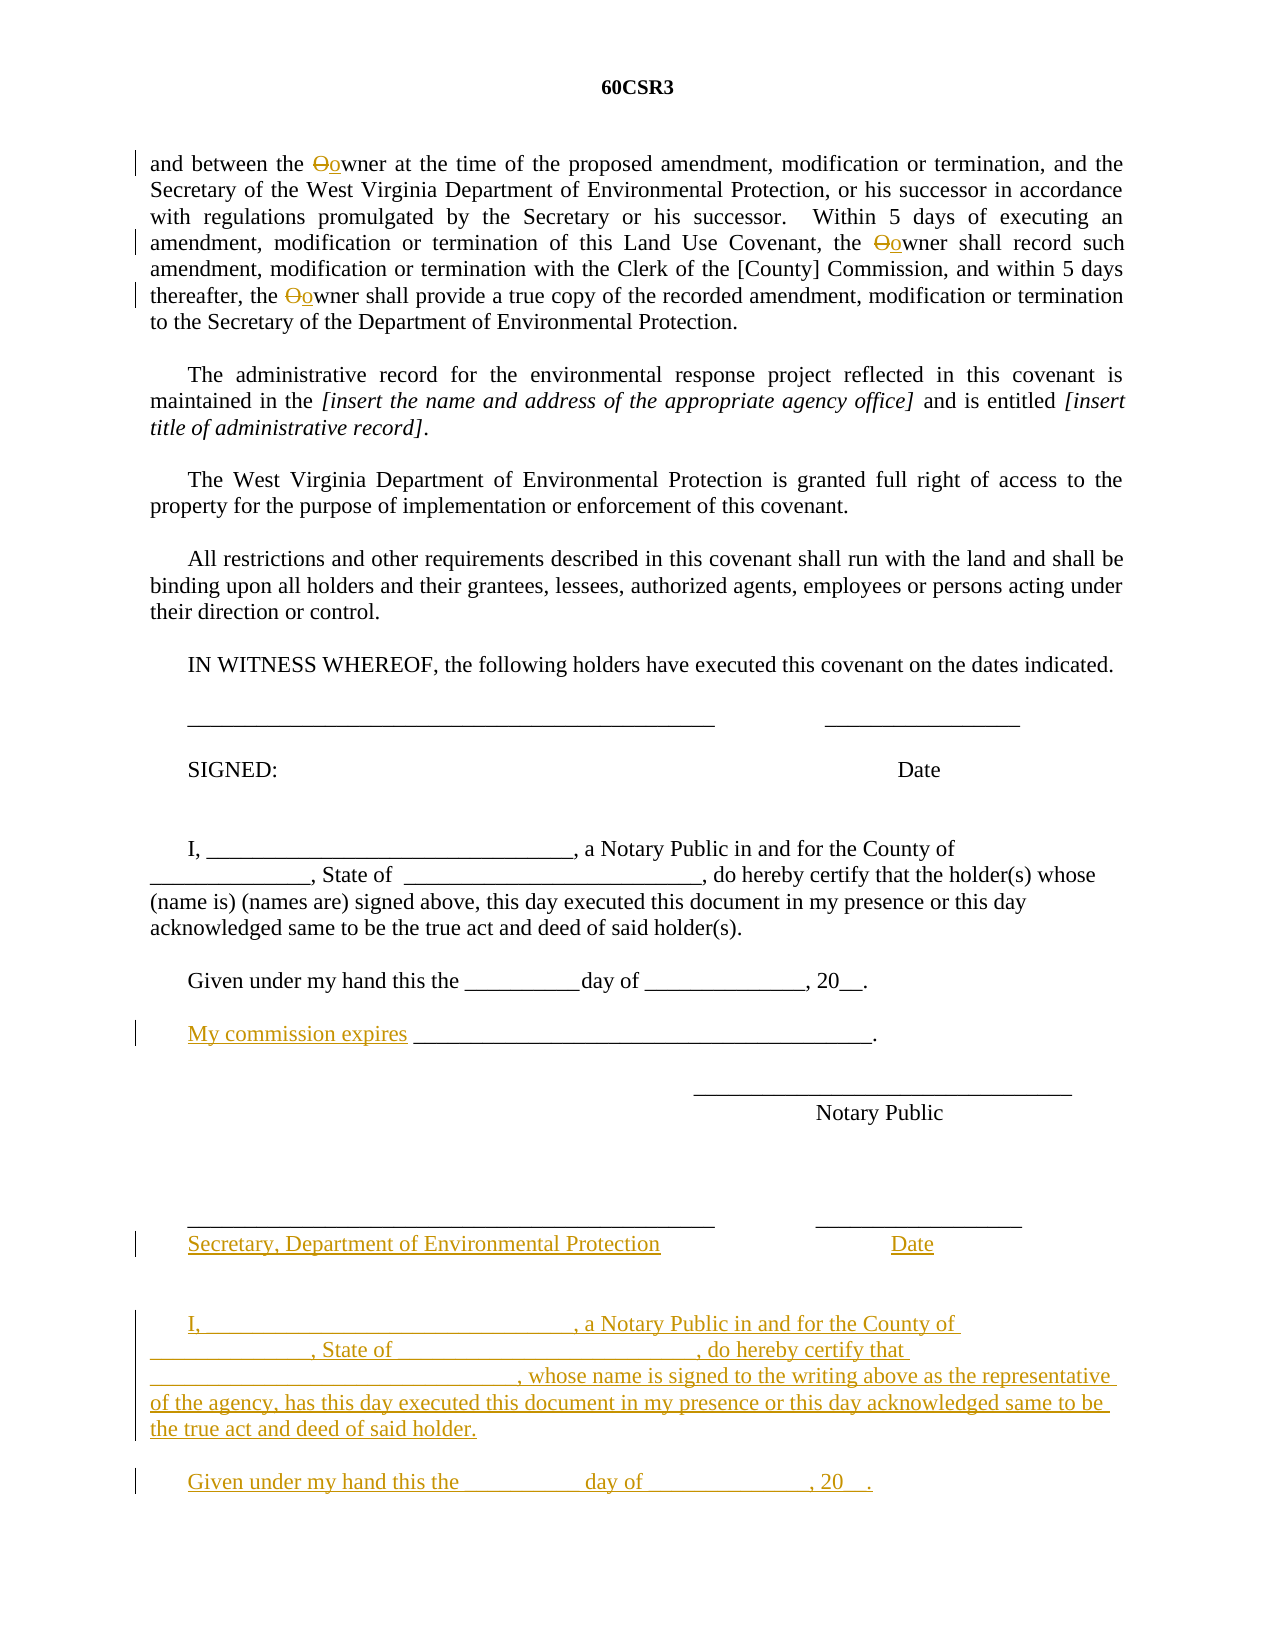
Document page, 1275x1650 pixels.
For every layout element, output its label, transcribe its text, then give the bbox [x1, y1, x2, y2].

text _________________________________ [150, 1072, 1125, 1099]
text I, ________________________________, a Notary Public in and for the County of ______________, State of __________________________, do hereby certify that the holder(s) whose (name is) (names are) signed above, this day executed this document in my presence or this day acknowledged same to be the true act and deed of said holder(s). [150, 835, 1125, 941]
text ________________________________________. [150, 1020, 1125, 1046]
text The West Virginia Department of Environmental Protection is granted full right of access to the property for the purpose of implementation or enforcement of this covenant. [150, 466, 1125, 519]
text SIGNED: Date [150, 756, 1125, 782]
text ______________________________________________ _________________ [150, 703, 1125, 756]
text IN WITNESS WHEREOF, the following holders have executed this covenant on the dates indicated. [150, 651, 1125, 677]
text The administrative record for the environmental response project reflected in this covenant is maintained in the [insert the name and address of the appropriate agency office] and is entitled [insert title of administrative record]. [150, 361, 1125, 440]
text All restrictions and other requirements described in this covenant shall run with the land and shall be binding upon all holders and their grantees, lessees, authorized agents, employees or persons acting under their direction or control. [150, 545, 1125, 624]
text Notary Public [150, 1099, 1125, 1125]
text Given under my hand this the __________ day of ______________, 20__. [150, 967, 1125, 993]
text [150, 150, 1125, 334]
text ______________________________________________ __________________ [150, 1204, 1125, 1231]
